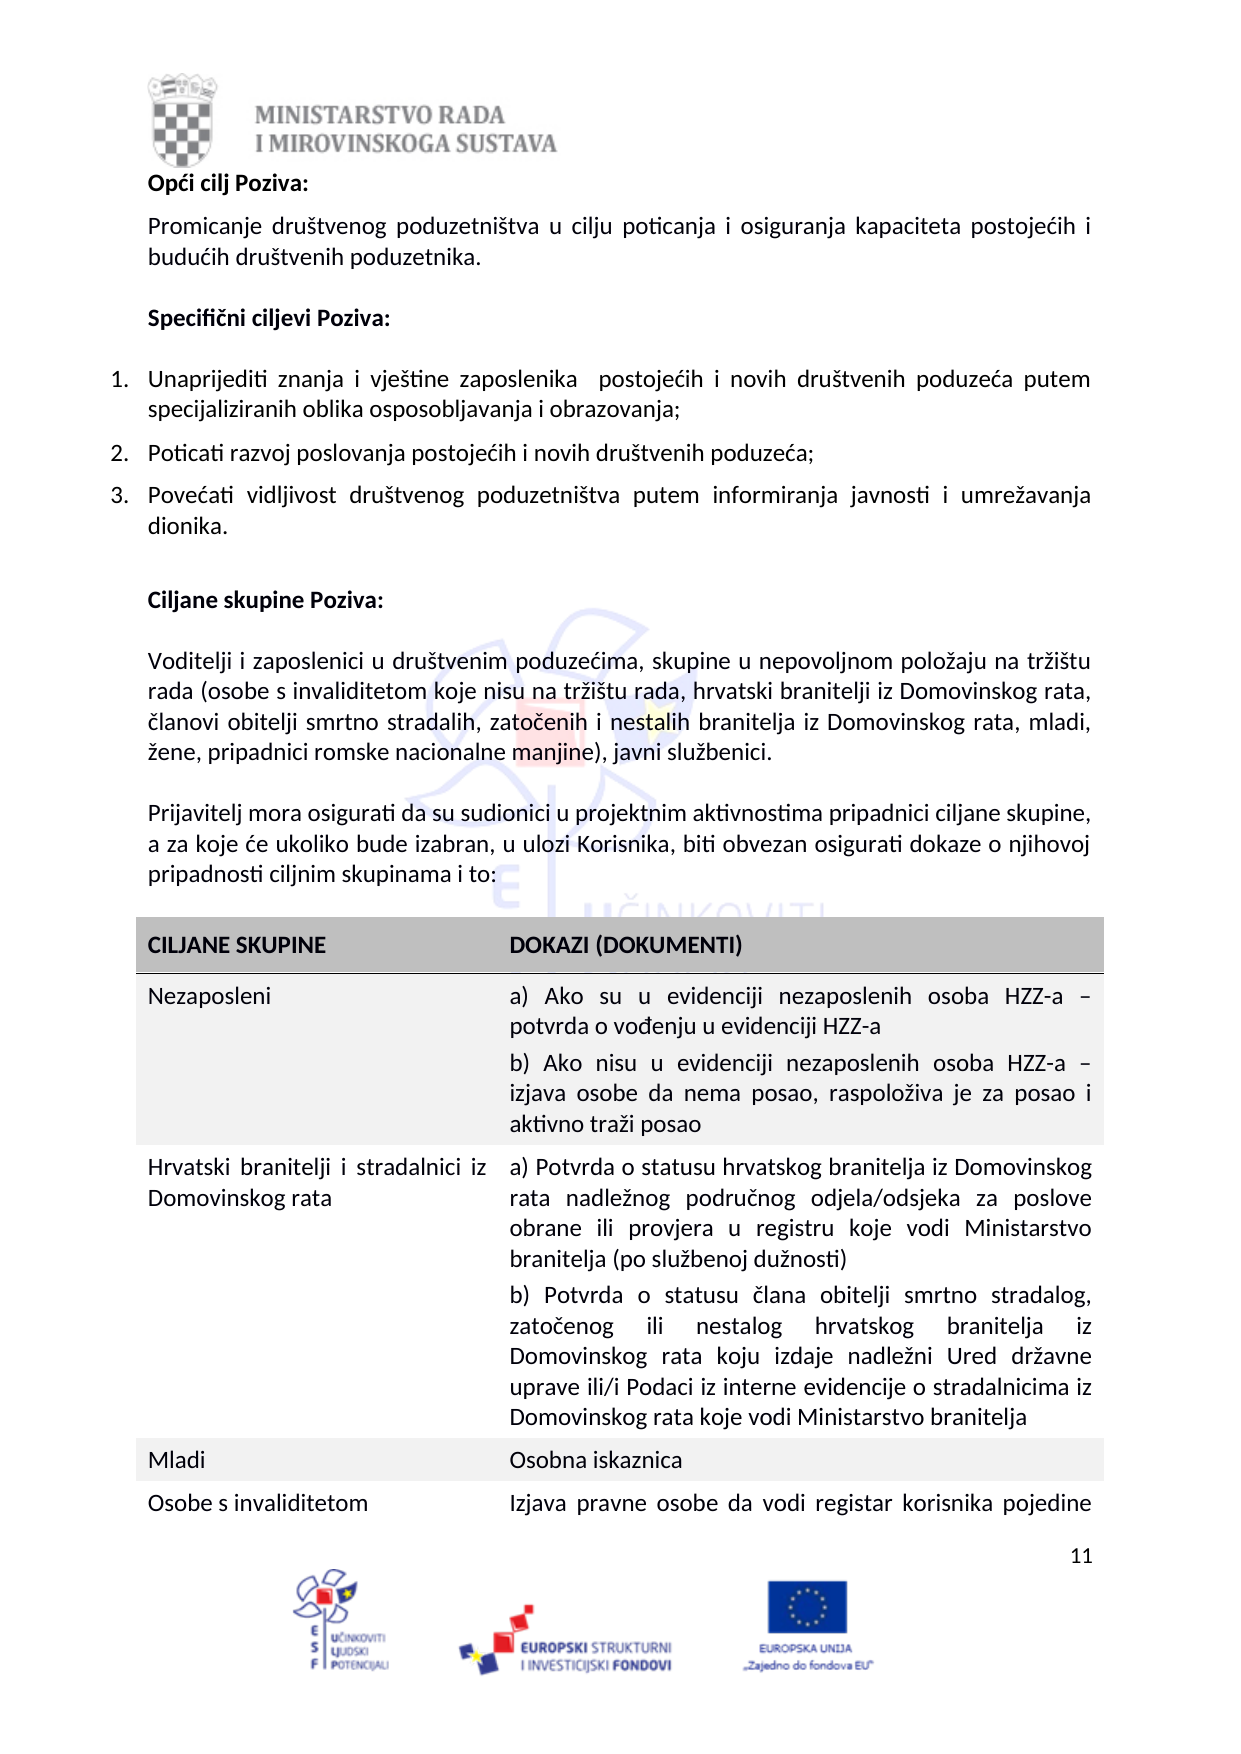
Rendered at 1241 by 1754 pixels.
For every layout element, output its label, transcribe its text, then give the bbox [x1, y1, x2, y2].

list Poticati razvoj poslovanja postojećih i novih društvenih poduzeća; [110, 437, 1093, 467]
text Prijavitelj mora osigurati da su sudionici u projektnim aktivnostima pripadnici ciljane skupine, a za koje će ukoliko bude izabran, u ulozi Korisnika, biti obvezan osigurati dokaze o njihovoj pripadnosti ciljnim skupinama i to: [148, 797, 1093, 889]
picture [292, 1569, 929, 1681]
table_header CILJANE SKUPINE [136, 917, 498, 972]
text Specifični ciljevi Poziva: [148, 302, 1093, 333]
table_cell Nezaposleni [136, 974, 498, 1145]
table_cell Osobe s invaliditetom [136, 1481, 498, 1524]
text Voditelji i zaposlenici u društvenim poduzećima, skupine u nepovoljnom položaju na tržištu rada (osobe s invaliditetom koje nisu na tržištu rada, hrvatski branitelji iz Domovinskog rata, članovi obitelji smrtno stradalih, zatočenih i nestalih branitelja iz Domovinskog rata, mladi, žene, pripadnici romske nacionalne manjine), javni službenici. [148, 645, 1093, 767]
text Ciljane skupine Poziva: [148, 584, 1093, 614]
text Promicanje društvenog poduzetništva u cilju poticanja i osiguranja kapaciteta postojećih i budućih društvenih poduzetnika. [148, 211, 1093, 272]
table_header DOKAZI (DOKUMENTI) [498, 917, 1104, 972]
picture [147, 73, 586, 168]
list Povećati vidljivost društvenog poduzetništva putem informiranja javnosti i umrežavanja dionika. [110, 480, 1093, 541]
list Unaprijediti znanja i vještine zaposlenika postojećih i novih društvenih poduzeća putem specijaliziranih oblika osposobljavanja i obrazovanja; [110, 363, 1093, 424]
table_cell a) Ako su u evidenciji nezaposlenih osoba HZZ-a – potvrda o vođenju u evidenciji HZZ-a b) Ako nisu u evidenciji nezaposlenih osoba HZZ-a – izjava osobe da nema posao, raspoloživa je za posao i aktivno traži posao [498, 974, 1104, 1145]
table_cell Osobna iskaznica [498, 1438, 1104, 1481]
text Opći cilj Poziva: [148, 167, 1093, 198]
table_cell Hrvatski branitelji i stradalnici iz Domovinskog rata [136, 1145, 498, 1438]
table_cell Mladi [136, 1438, 498, 1481]
table_cell a) Potvrda o statusu hrvatskog branitelja iz Domovinskog rata nadležnog područnog odjela/odsjeka za poslove obrane ili provjera u registru koje vodi Ministarstvo branitelja (po službenoj dužnosti) b) Potvrda o statusu člana obitelji smrtno stradalog, zatočenog ili nestalog hrvatskog branitelja iz Domovinskog rata koju izdaje nadležni Ured državne uprave ili/i Podaci iz interne evidencije o stradalnicima iz Domovinskog rata koje vodi Ministarstvo branitelja [498, 1145, 1104, 1438]
